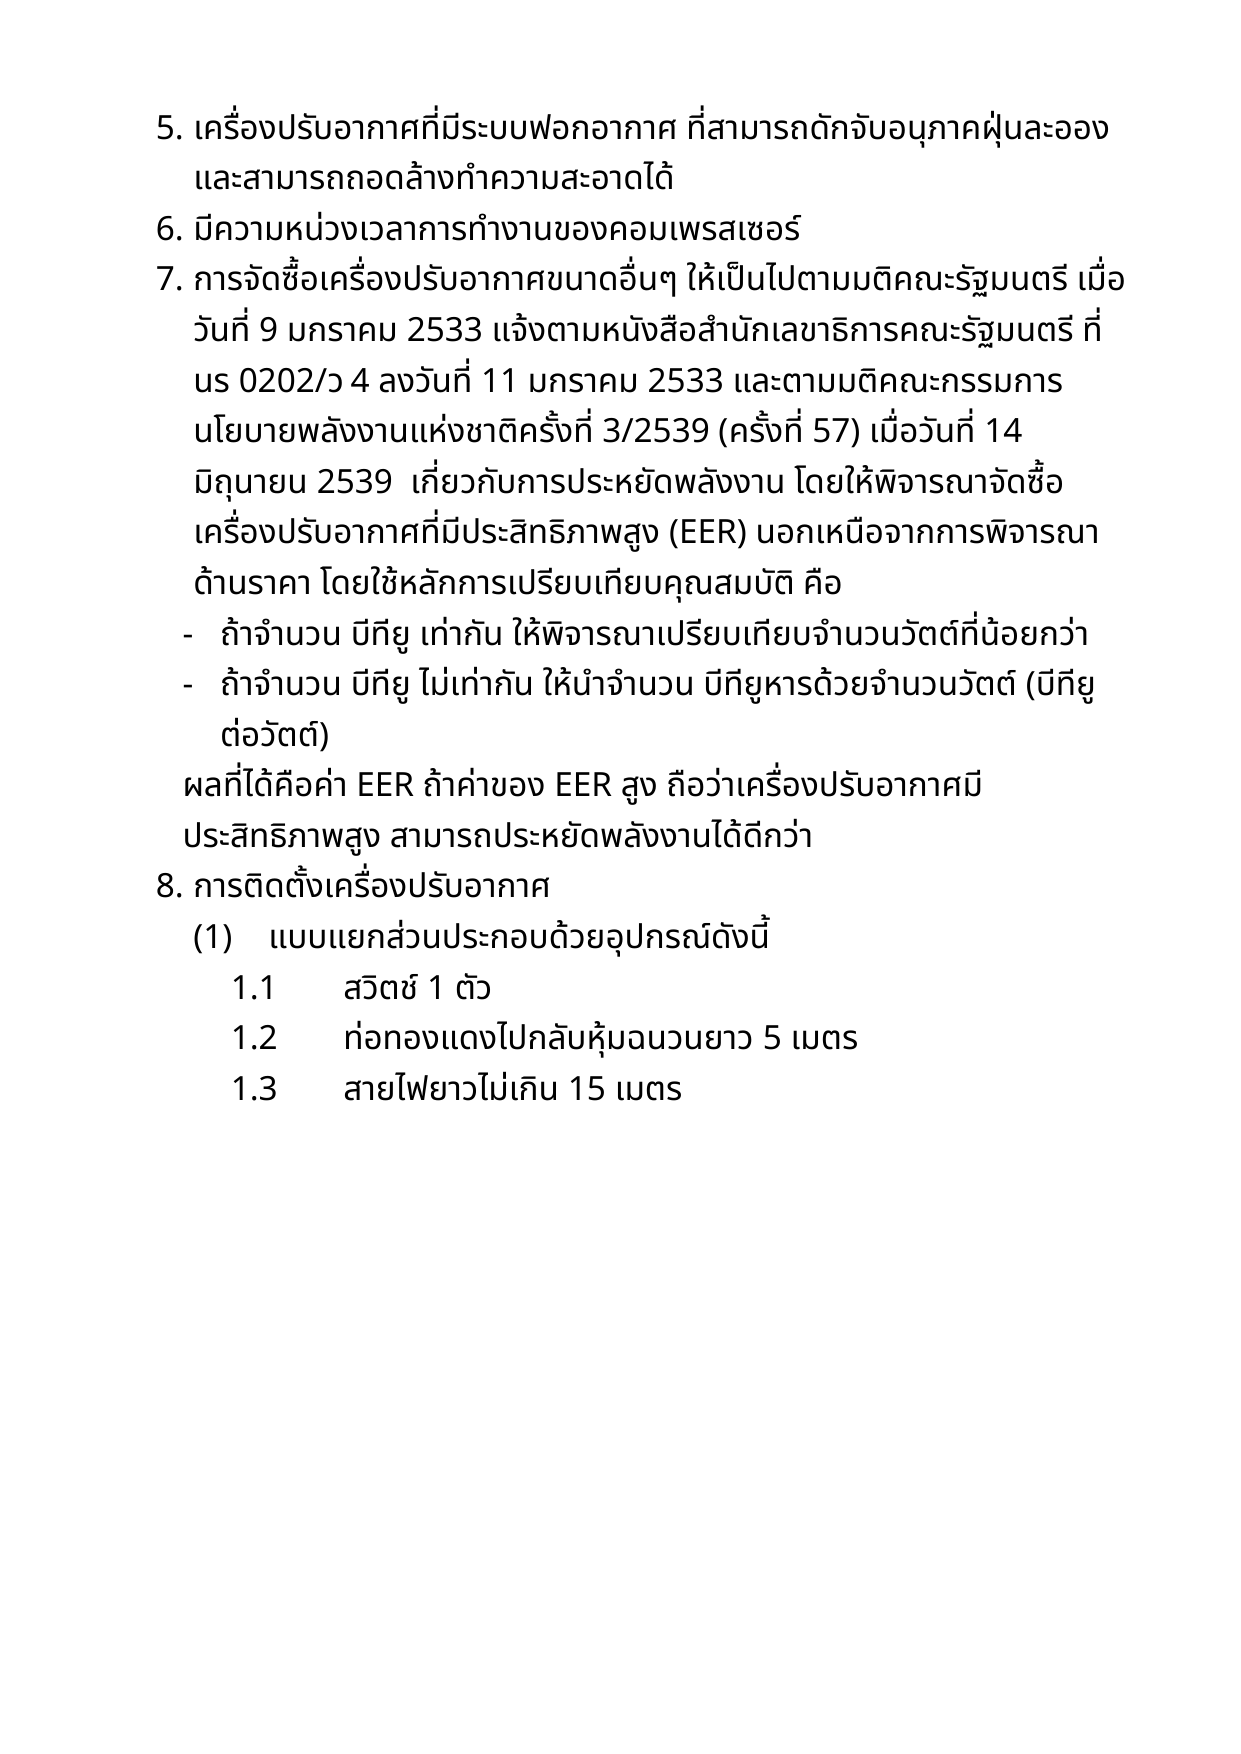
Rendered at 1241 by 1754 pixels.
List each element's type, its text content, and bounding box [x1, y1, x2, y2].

list แบบแยกส่วนประกอบด้วยอุปกรณ์ดังนี้ [193, 913, 1137, 963]
list สวิตช์ 1 ตัว [231, 963, 1137, 1014]
list ถ้าจำนวน บีทียู ไม่เท่ากัน ให้นำจำนวน บีทียูหารด้วยจำนวนวัตต์ (บีทียู ต่อวัตต์) [182, 660, 1137, 761]
list เครื่องปรับอากาศที่มีระบบฟอกอากาศ ที่สามารถดักจับอนุภาคฝุ่นละออง และสามารถถอดล้างทำความสะอาดได้ [156, 103, 1137, 204]
list การติดตั้งเครื่องปรับอากาศ [156, 862, 1137, 913]
list การจัดซื้อเครื่องปรับอากาศขนาดอื่นๆ ให้เป็นไปตามมติคณะรัฐมนตรี เมื่อวันที่ 9 มกราคม 2533 แจ้งตามหนังสือสำนักเลขาธิการคณะรัฐมนตรี ที่ นร 0202/ว4 ลงวันที่ 11 มกราคม 2533 และตามมติคณะกรรมการนโยบายพลังงานแห่งชาติครั้งที่ 3/2539 (ครั้งที่ 57) เมื่อวันที่ 14 มิถุนายน 2539 เกี่ยวกับการประหยัดพลังงาน โดยให้พิจารณาจัดซื้อเครื่องปรับอากาศที่มีประสิทธิภาพสูง (EER) นอกเหนือจากการพิจารณาด้านราคา โดยใช้หลักการเปรียบเทียบคุณสมบัติ คือ [156, 255, 1137, 609]
list ท่อทองแดงไปกลับหุ้มฉนวนยาว 5 เมตร [231, 1014, 1137, 1065]
list มีความหน่วงเวลาการทำงานของคอมเพรสเซอร์ [156, 204, 1137, 255]
list สายไฟยาวไม่เกิน 15 เมตร [231, 1065, 1137, 1115]
list ถ้าจำนวน บีทียู เท่ากัน ให้พิจารณาเปรียบเทียบจำนวนวัตต์ที่น้อยกว่า [182, 609, 1137, 660]
text ผลที่ได้คือค่า EER ถ้าค่าของ EER สูง ถือว่าเครื่องปรับอากาศมีประสิทธิภาพสูง สามารถประหยัดพลังงานได้ดีกว่า [182, 761, 1137, 862]
